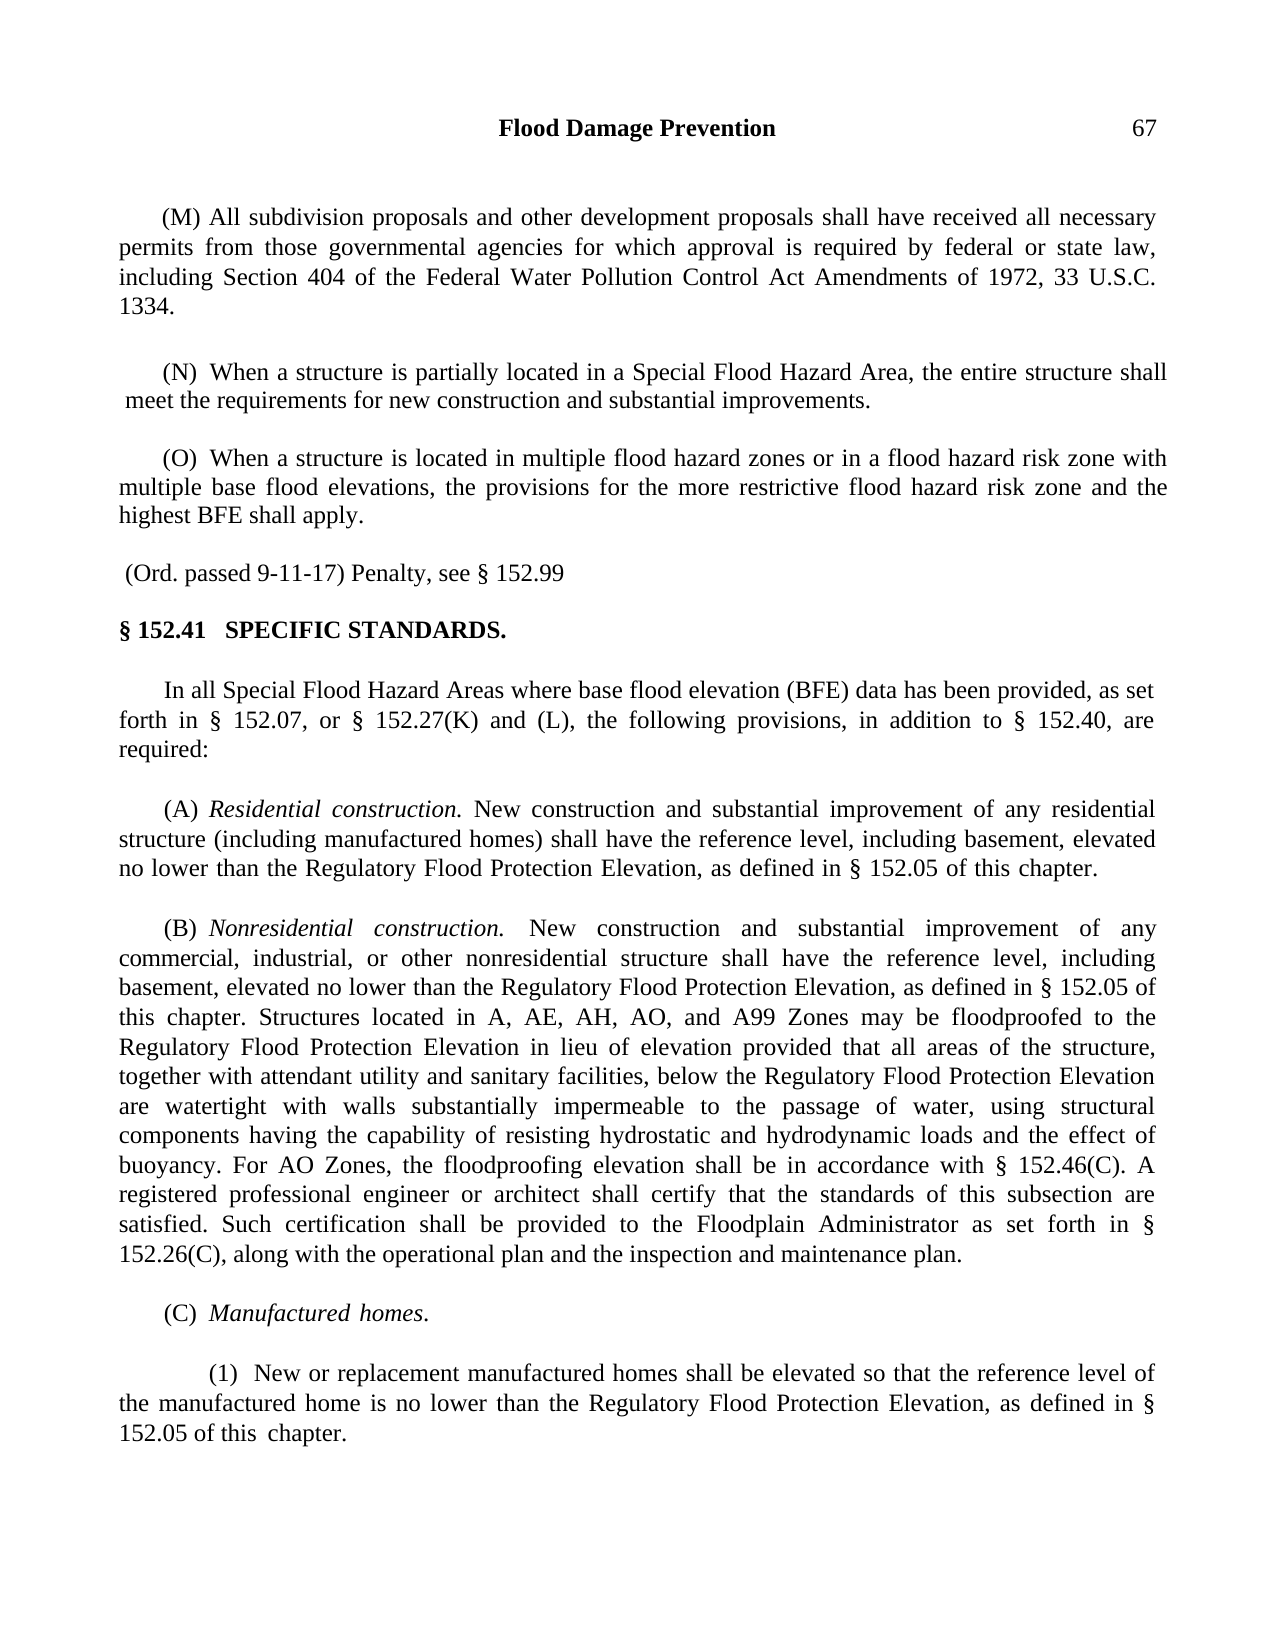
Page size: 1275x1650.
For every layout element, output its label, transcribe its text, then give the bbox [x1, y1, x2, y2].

text (Ord. passed 9-11-17) Penalty, see § 152.99 [118, 558, 1169, 587]
list When a structure is located in multiple flood hazard zones or in a flood hazard risk zone with multiple base flood elevations, the provisions for the more restrictive flood hazard risk zone and the highest BFE shall apply. [118, 443, 1169, 529]
list When a structure is partially located in a Special Flood Hazard Area, the entire structure shall meet the requirements for new construction and substantial improvements. [125, 357, 1169, 414]
list Manufactured homes. [163, 1298, 1169, 1327]
list New or replacement manufactured homes shall be elevated so that the reference level of the manufactured home is no lower than the Regulatory Flood Protection Elevation, as defined in § 152.05 of this chapter. [118, 1358, 1156, 1446]
list Nonresidential construction. New construction and substantial improvement of any commercial, industrial, or other nonresidential structure shall have the reference level, including basement, elevated no lower than the Regulatory Flood Protection Elevation, as defined in § 152.05 of this chapter. Structures located in A, AE, AH, AO, and A99 Zones may be floodproofed to the Regulatory Flood Protection Elevation in lieu of elevation provided that all areas of the structure, together with attendant utility and sanitary facilities, below the Regulatory Flood Protection Elevation are watertight with walls substantially impermeable to the passage of water, using structural components having the capability of resisting hydrostatic and hydrodynamic loads and the effect of buoyancy. For AO Zones, the floodproofing elevation shall be in accordance with § 152.46(C). A registered professional engineer or architect shall certify that the standards of this subsection are satisfied. Such certification shall be provided to the Floodplain Administrator as set forth in § 152.26(C), along with the operational plan and the inspection and maintenance plan. [118, 913, 1157, 1267]
list Residential construction. New construction and substantial improvement of any residential structure (including manufactured homes) shall have the reference level, including basement, elevated no lower than the Regulatory Flood Protection Elevation, as defined in § 152.05 of this chapter. [118, 794, 1157, 882]
subtitle § 152.41 SPECIFIC STANDARDS. [118, 615, 1169, 644]
list All subdivision proposals and other development proposals shall have received all necessary permits from those governmental agencies for which approval is required by federal or state law, including Section 404 of the Federal Water Pollution Control Act Amendments of 1972, 33 U.S.C. 1334. [118, 202, 1157, 320]
text In all Special Flood Hazard Areas where base flood elevation (BFE) data has been provided, as set forth in § 152.07, or § 152.27(K) and (L), the following provisions, in addition to § 152.40, are required: [118, 675, 1156, 763]
